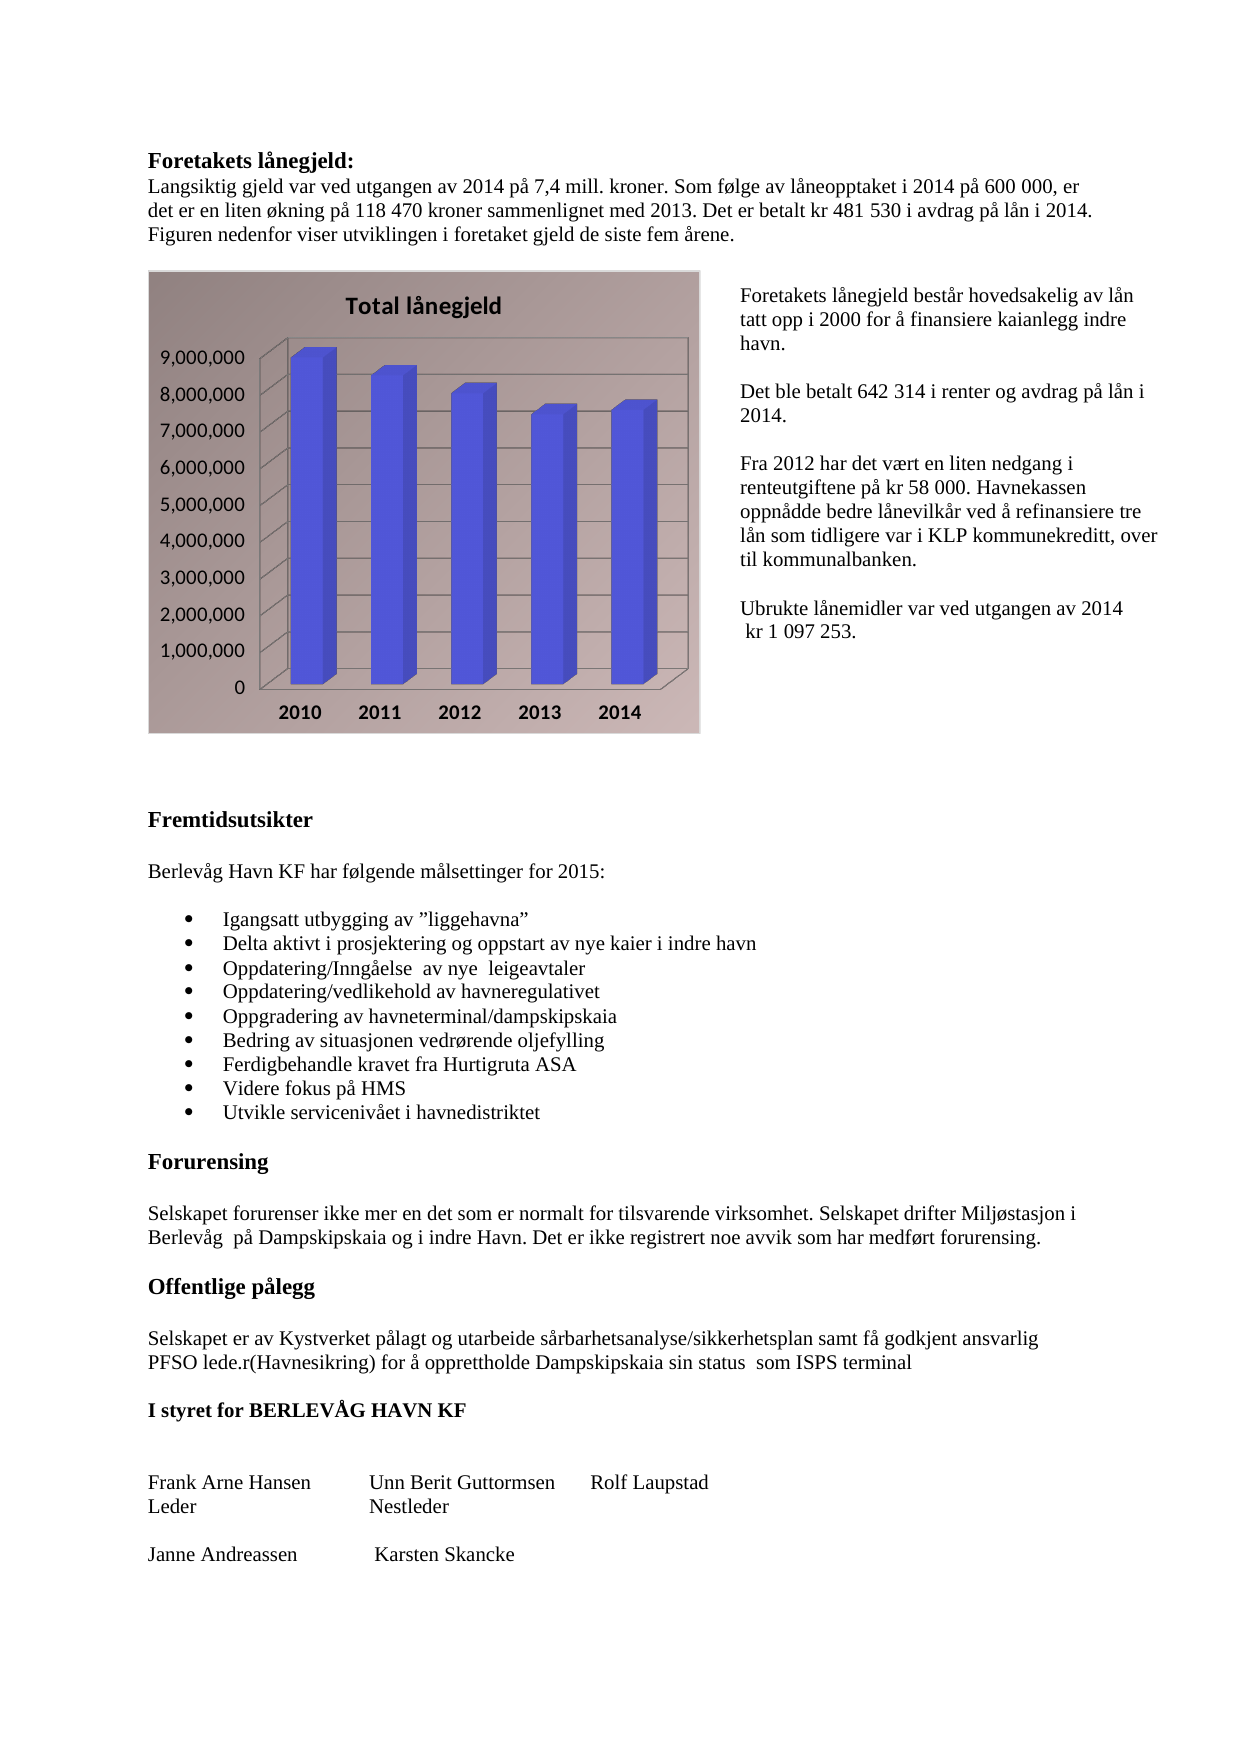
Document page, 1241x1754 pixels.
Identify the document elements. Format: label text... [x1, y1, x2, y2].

list Oppdatering/vedlikehold av havneregulativet [185, 979, 1093, 1003]
text Fremtidsutsikter [148, 806, 1093, 833]
text Forurensing [148, 1148, 1093, 1174]
list Oppdatering/Inngåelse av nye leigeavtaler [185, 955, 1093, 979]
text Berlevåg Havn KF har følgende målsettinger for 2015: [148, 859, 1093, 883]
text Offentlige pålegg [148, 1273, 1093, 1299]
list Delta aktivt i prosjektering og oppstart av nye kaier i indre havn [185, 931, 1093, 955]
list Videre fokus på HMS [185, 1076, 1093, 1100]
list Bedring av situasjonen vedrørende oljefylling [185, 1028, 1093, 1052]
text Frank Arne Hansen Unn Berit Guttormsen Rolf Laupstad [148, 1470, 1093, 1494]
text Janne Andreassen Karsten Skancke [148, 1542, 1093, 1566]
list Utvikle servicenivået i havnedistriktet [185, 1100, 1093, 1124]
text Foretakets lånegjeld: [148, 148, 1093, 174]
text Selskapet forurenser ikke mer en det som er normalt for tilsvarende virksomhet. Selskapet drifter Miljøstasjon i Berlevåg på Dampskipskaia og i indre Havn. Det er ikke registrert noe avvik som har medført forurensing. [148, 1201, 1093, 1249]
list Ferdigbehandle kravet fra Hurtigruta ASA [185, 1052, 1093, 1076]
text Langsiktig gjeld var ved utgangen av 2014 på 7,4 mill. kroner. Som følge av låneopptaket i 2014 på 600 000, er det er en liten økning på 118 470 kroner sammenlignet med 2013. Det er betalt kr 481 530 i avdrag på lån i 2014. Figuren nedenfor viser utviklingen i foretaket gjeld de siste fem årene. [148, 174, 1093, 246]
text Selskapet er av Kystverket pålagt og utarbeide sårbarhetsanalyse/sikkerhetsplan samt få godkjent ansvarlig PFSO lede.r(Havnesikring) for å opprettholde Dampskipskaia sin status som ISPS terminal [148, 1326, 1093, 1374]
list Igangsatt utbygging av ”liggehavna” [185, 907, 1093, 931]
list Oppgradering av havneterminal/dampskipskaia [185, 1003, 1093, 1028]
text Leder Nestleder [148, 1494, 1093, 1518]
text I styret for BERLEVÅG HAVN KF [148, 1398, 1093, 1422]
